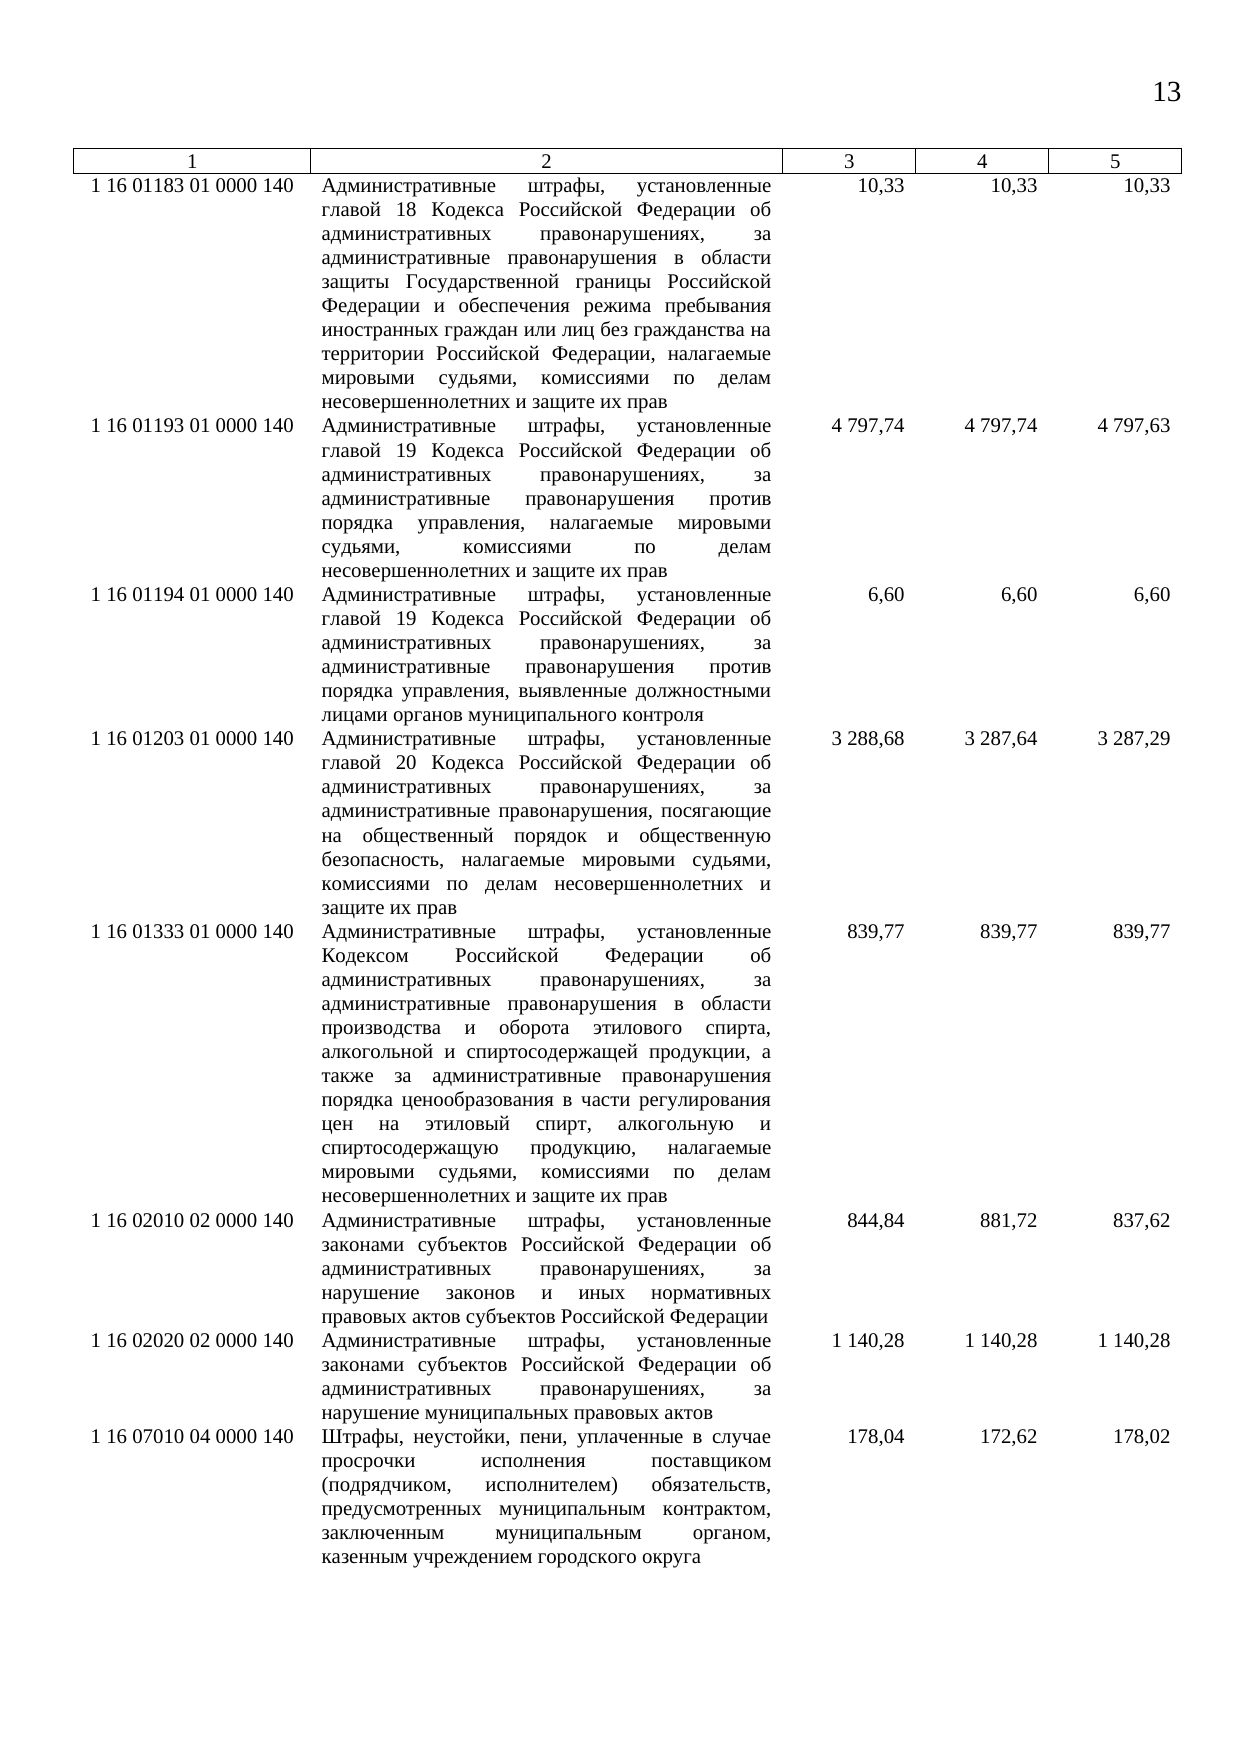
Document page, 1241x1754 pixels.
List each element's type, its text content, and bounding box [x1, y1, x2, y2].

table_cell 1 16 01183 01 0000 140 [74, 174, 310, 413]
table_cell Административные штрафы, установленные законами субъектов Российской Федерации об административных правонарушениях, за нарушение муниципальных правовых актов [310, 1328, 783, 1424]
table_cell 839,77 [783, 919, 916, 1207]
table_cell Административные штрафы, установленные законами субъектов Российской Федерации об административных правонарушениях, за нарушение законов и иных нормативных правовых актов субъектов Российской Федерации [310, 1208, 783, 1328]
table_header 4 [916, 149, 1048, 173]
table_cell 1 140,28 [783, 1328, 916, 1424]
table_cell Административные штрафы, установленные Кодексом Российской Федерации об административных правонарушениях, за административные правонарушения в области производства и оборота этилового спирта, алкогольной и спиртосодержащей продукции, а также за административные правонарушения порядка ценообразования в части регулирования цен на этиловый спирт, алкогольную и спиртосодержащую продукцию, налагаемые мировыми судьями, комиссиями по делам несовершеннолетних и защите их прав [310, 919, 783, 1207]
table_cell 839,77 [916, 919, 1048, 1207]
table_cell 844,84 [783, 1208, 916, 1328]
table_cell 6,60 [1049, 582, 1181, 726]
table_cell 172,62 [916, 1424, 1048, 1568]
table_cell Административные штрафы, установленные главой 19 Кодекса Российской Федерации об административных правонарушениях, за административные правонарушения против порядка управления, выявленные должностными лицами органов муниципального контроля [310, 582, 783, 726]
table_cell 10,33 [916, 174, 1048, 413]
table_cell 6,60 [916, 582, 1048, 726]
table_cell 3 287,64 [916, 726, 1048, 919]
table_cell 839,77 [1049, 919, 1181, 1207]
table_cell 3 287,29 [1049, 726, 1181, 919]
table_cell 10,33 [783, 174, 916, 413]
table_cell 837,62 [1049, 1208, 1181, 1328]
table_cell 4 797,74 [783, 414, 916, 582]
table_cell 178,02 [1049, 1424, 1181, 1568]
table_cell 1 16 07010 04 0000 140 [74, 1424, 310, 1568]
table_cell 3 288,68 [783, 726, 916, 919]
table_cell 1 16 02020 02 0000 140 [74, 1328, 310, 1424]
table_cell Административные штрафы, установленные главой 19 Кодекса Российской Федерации об административных правонарушениях, за административные правонарушения против порядка управления, налагаемые мировыми судьями, комиссиями по делам несовершеннолетних и защите их прав [310, 414, 783, 582]
table_cell 1 16 02010 02 0000 140 [74, 1208, 310, 1328]
table_cell 6,60 [783, 582, 916, 726]
table_cell 178,04 [783, 1424, 916, 1568]
table_cell 1 16 01333 01 0000 140 [74, 919, 310, 1207]
table_header 1 [74, 149, 310, 173]
table_cell 881,72 [916, 1208, 1048, 1328]
table_cell 4 797,74 [916, 414, 1048, 582]
table_header 2 [311, 149, 782, 173]
table_cell Административные штрафы, установленные главой 18 Кодекса Российской Федерации об административных правонарушениях, за административные правонарушения в области защиты Государственной границы Российской Федерации и обеспечения режима пребывания иностранных граждан или лиц без гражданства на территории Российской Федерации, налагаемые мировыми судьями, комиссиями по делам несовершеннолетних и защите их прав [310, 174, 783, 413]
table_header 5 [1049, 149, 1181, 173]
table_cell Административные штрафы, установленные главой 20 Кодекса Российской Федерации об административных правонарушениях, за административные правонарушения, посягающие на общественный порядок и общественную безопасность, налагаемые мировыми судьями, комиссиями по делам несовершеннолетних и защите их прав [310, 726, 783, 919]
table_cell 1 140,28 [916, 1328, 1048, 1424]
table_header 3 [783, 149, 915, 173]
table_cell 1 16 01193 01 0000 140 [74, 414, 310, 582]
table_cell 1 16 01194 01 0000 140 [74, 582, 310, 726]
table_cell 1 16 01203 01 0000 140 [74, 726, 310, 919]
table_cell 1 140,28 [1049, 1328, 1181, 1424]
table_cell Штрафы, неустойки, пени, уплаченные в случае просрочки исполнения поставщиком (подрядчиком, исполнителем) обязательств, предусмотренных муниципальным контрактом, заключенным муниципальным органом, казенным учреждением городского округа [310, 1424, 783, 1568]
table_cell 10,33 [1049, 174, 1181, 413]
table_cell 4 797,63 [1049, 414, 1181, 582]
